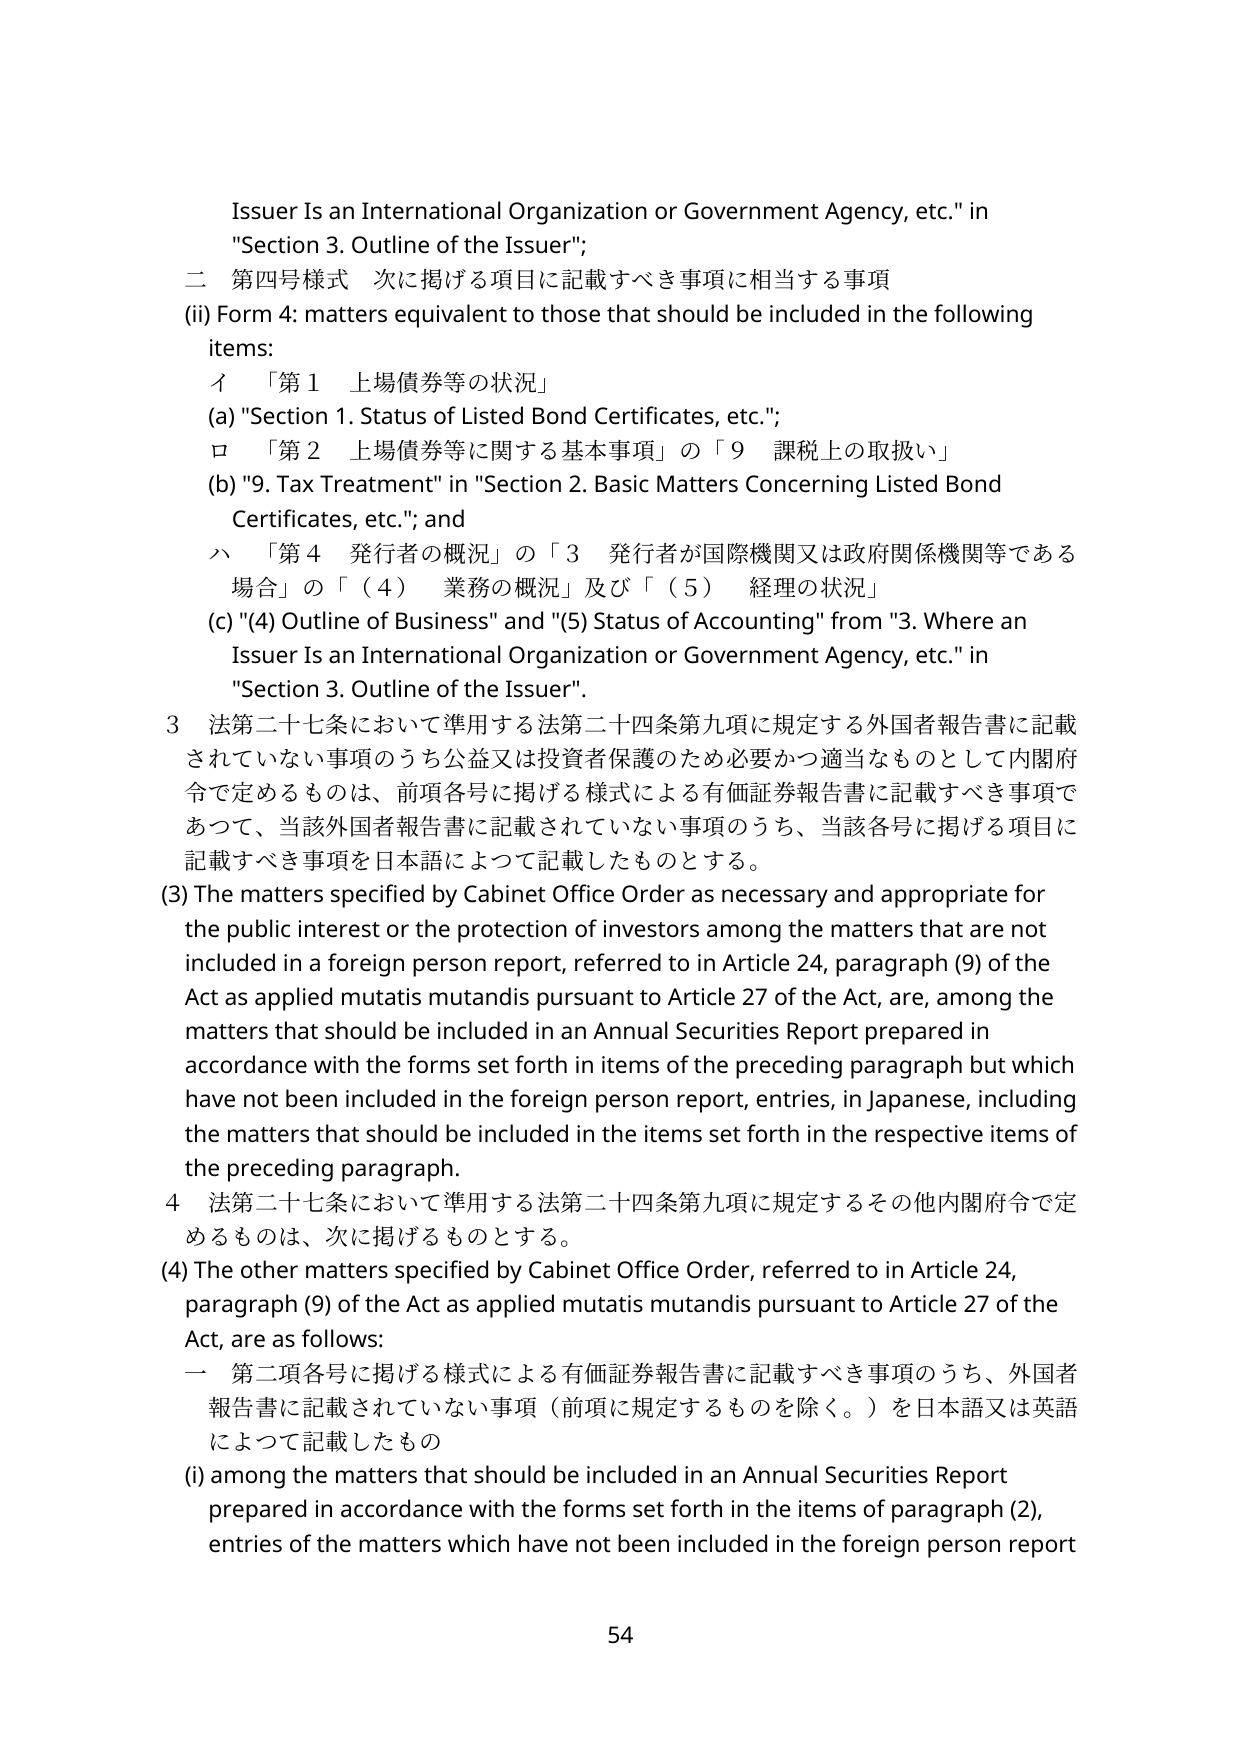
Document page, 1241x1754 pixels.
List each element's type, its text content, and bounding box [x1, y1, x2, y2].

text イ 「第１ 上場債券等の状況」 [207, 364, 1079, 399]
text (c) "(4) Outline of Business" and "(5) Status of Accounting" from "3. Where an Issuer Is an International Organization or Government Agency, etc." in "Section 3. Outline of the Issuer". [207, 604, 1079, 706]
text ハ 「第４ 発行者の概況」の「３ 発行者が国際機関又は政府関係機関等である場合」の「（４） 業務の概況」及び「（５） 経理の状況」 [207, 535, 1079, 604]
text 一 第二項各号に掲げる様式による有価証券報告書に記載すべき事項のうち、外国者報告書に記載されていない事項（前項に規定するものを除く。）を日本語又は英語によつて記載したもの [184, 1355, 1079, 1458]
text ３ 法第二十七条において準用する法第二十四条第九項に規定する外国者報告書に記載されていない事項のうち公益又は投資者保護のため必要かつ適当なものとして内閣府令で定めるものは、前項各号に掲げる様式による有価証券報告書に記載すべき事項であつて、当該外国者報告書に記載されていない事項のうち、当該各号に掲げる項目に記載すべき事項を日本語によつて記載したものとする。 [161, 706, 1079, 877]
text 二 第四号様式 次に掲げる項目に記載すべき事項に相当する事項 [184, 262, 1079, 296]
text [184, 1458, 1079, 1560]
text (b) "9. Tax Treatment" in "Section 2. Basic Matters Concerning Listed Bond Certificates, etc."; and [207, 467, 1079, 535]
text (3) The matters specified by Cabinet Office Order as necessary and appropriate for the public interest or the protection of investors among the matters that are not included in a foreign person report, referred to in Article 24, paragraph (9) of the Act as applied mutatis mutandis pursuant to Article 27 of the Act, are, among the matters that should be included in an Annual Securities Report prepared in accordance with the forms set forth in items of the preceding paragraph but which have not been included in the foreign person report, entries, in Japanese, including the matters that should be included in the items set forth in the respective items of the preceding paragraph. [161, 877, 1079, 1184]
text ロ 「第２ 上場債券等に関する基本事項」の「９ 課税上の取扱い」 [207, 433, 1079, 467]
text (4) The other matters specified by Cabinet Office Order, referred to in Article 24, paragraph (9) of the Act as applied mutatis mutandis pursuant to Article 27 of the Act, are as follows: [161, 1253, 1079, 1355]
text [207, 194, 1079, 262]
text (a) "Section 1. Status of Listed Bond Certificates, etc."; [207, 399, 1079, 433]
text ４ 法第二十七条において準用する法第二十四条第九項に規定するその他内閣府令で定めるものは、次に掲げるものとする。 [161, 1184, 1079, 1253]
text (ii) Form 4: matters equivalent to those that should be included in the following items: [184, 296, 1079, 364]
